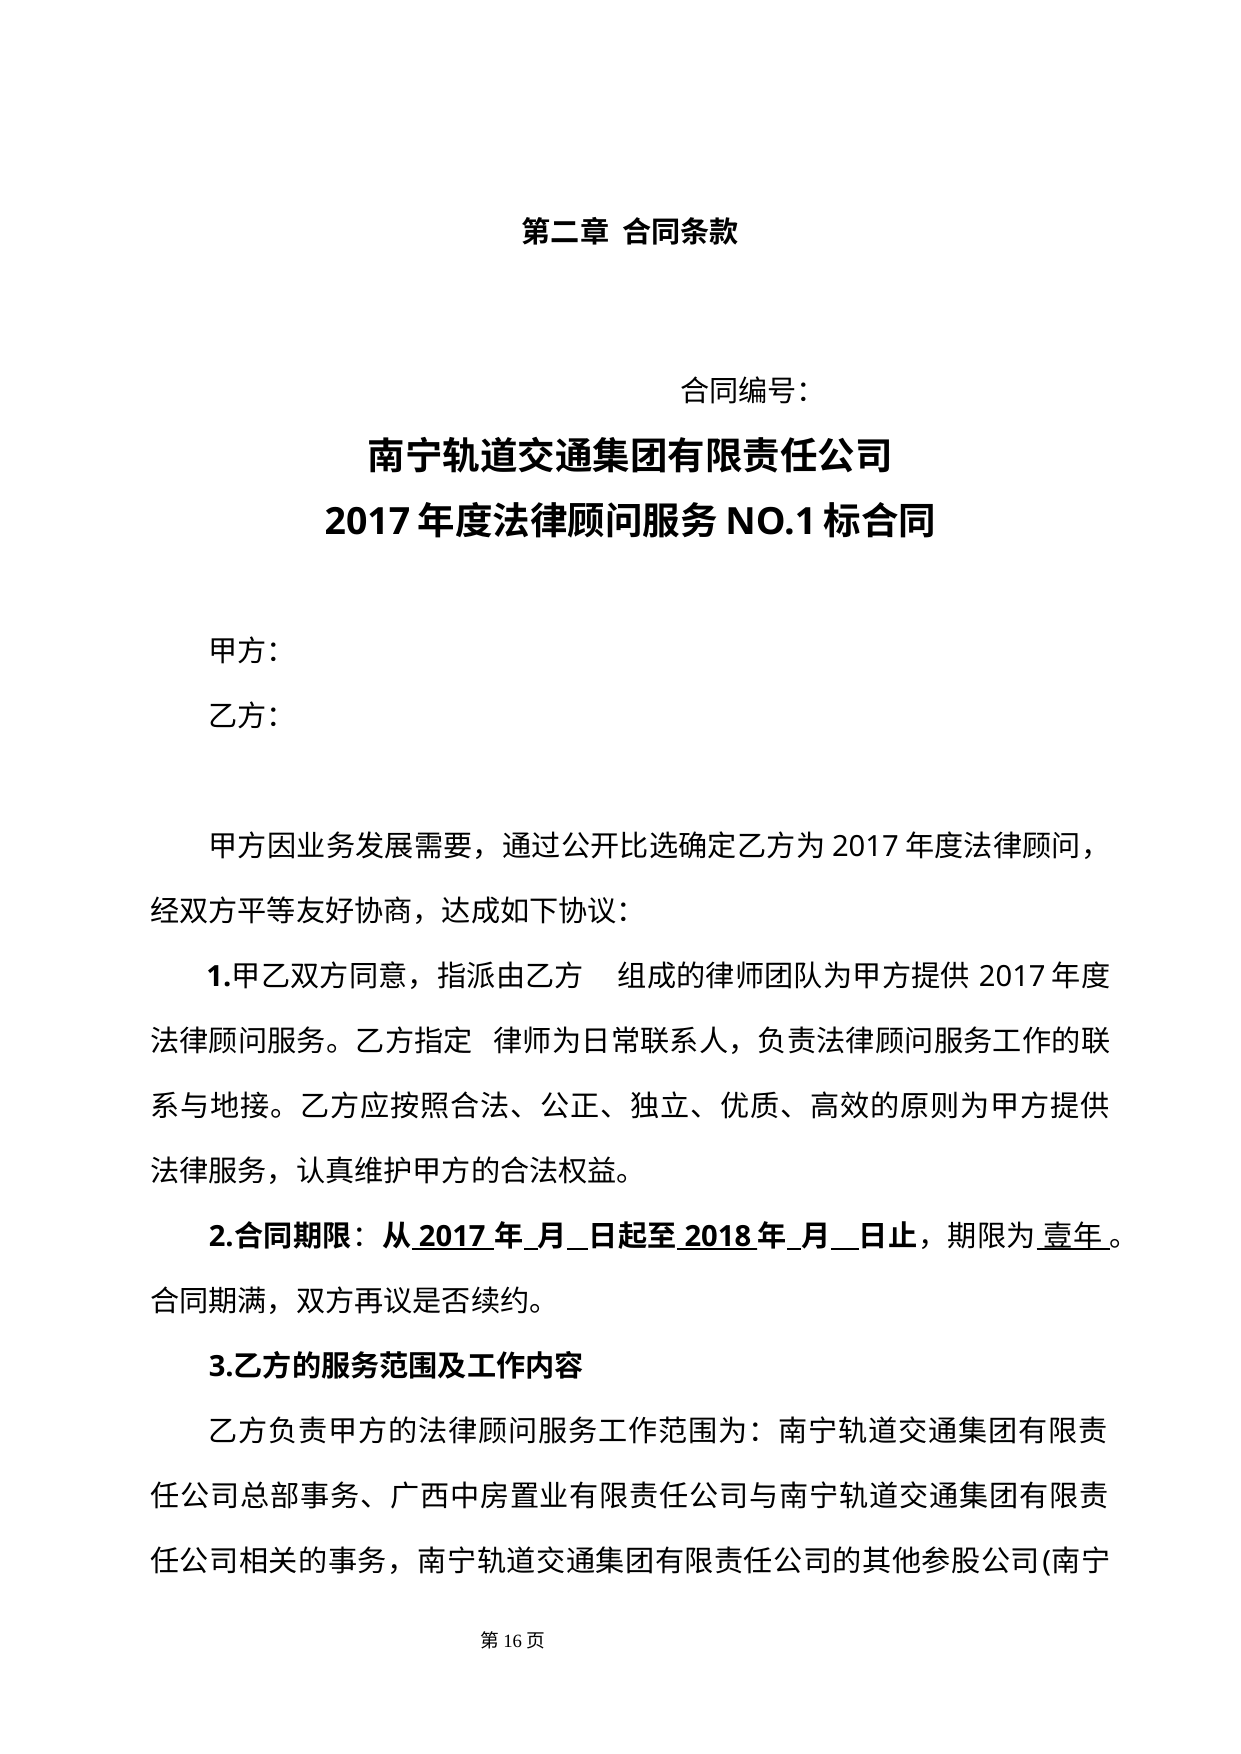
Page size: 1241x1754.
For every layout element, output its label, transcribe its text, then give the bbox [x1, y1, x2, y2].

text 合同编号： [150, 356, 1052, 421]
text 2017年度法律顾问服务NO.1标合同 [150, 486, 1110, 551]
text 2.合同期限：从 2017 年 月 日起至 2018年 月 日止，期限为 壹年 。合同期满，双方再议是否续约。 [150, 1201, 1110, 1331]
text 3.乙方的服务范围及工作内容 [150, 1331, 1110, 1396]
text 甲方： [150, 616, 1110, 681]
text 1.甲乙双方同意，指派由乙方 组成的律师团队为甲方提供2017年度法律顾问服务。乙方指定 律师为日常联系人，负责法律顾问服务工作的联系与地接。乙方应按照合法、公正、独立、优质、高效的原则为甲方提供法律服务，认真维护甲方的合法权益。 [150, 941, 1110, 1201]
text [150, 1396, 1110, 1591]
text 甲方因业务发展需要，通过公开比选确定乙方为2017年度法律顾问，经双方平等友好协商，达成如下协议： [150, 811, 1110, 941]
text 乙方： [150, 681, 1110, 746]
text 南宁轨道交通集团有限责任公司 [150, 421, 1110, 486]
subtitle 第二章 合同条款 [150, 197, 1110, 262]
